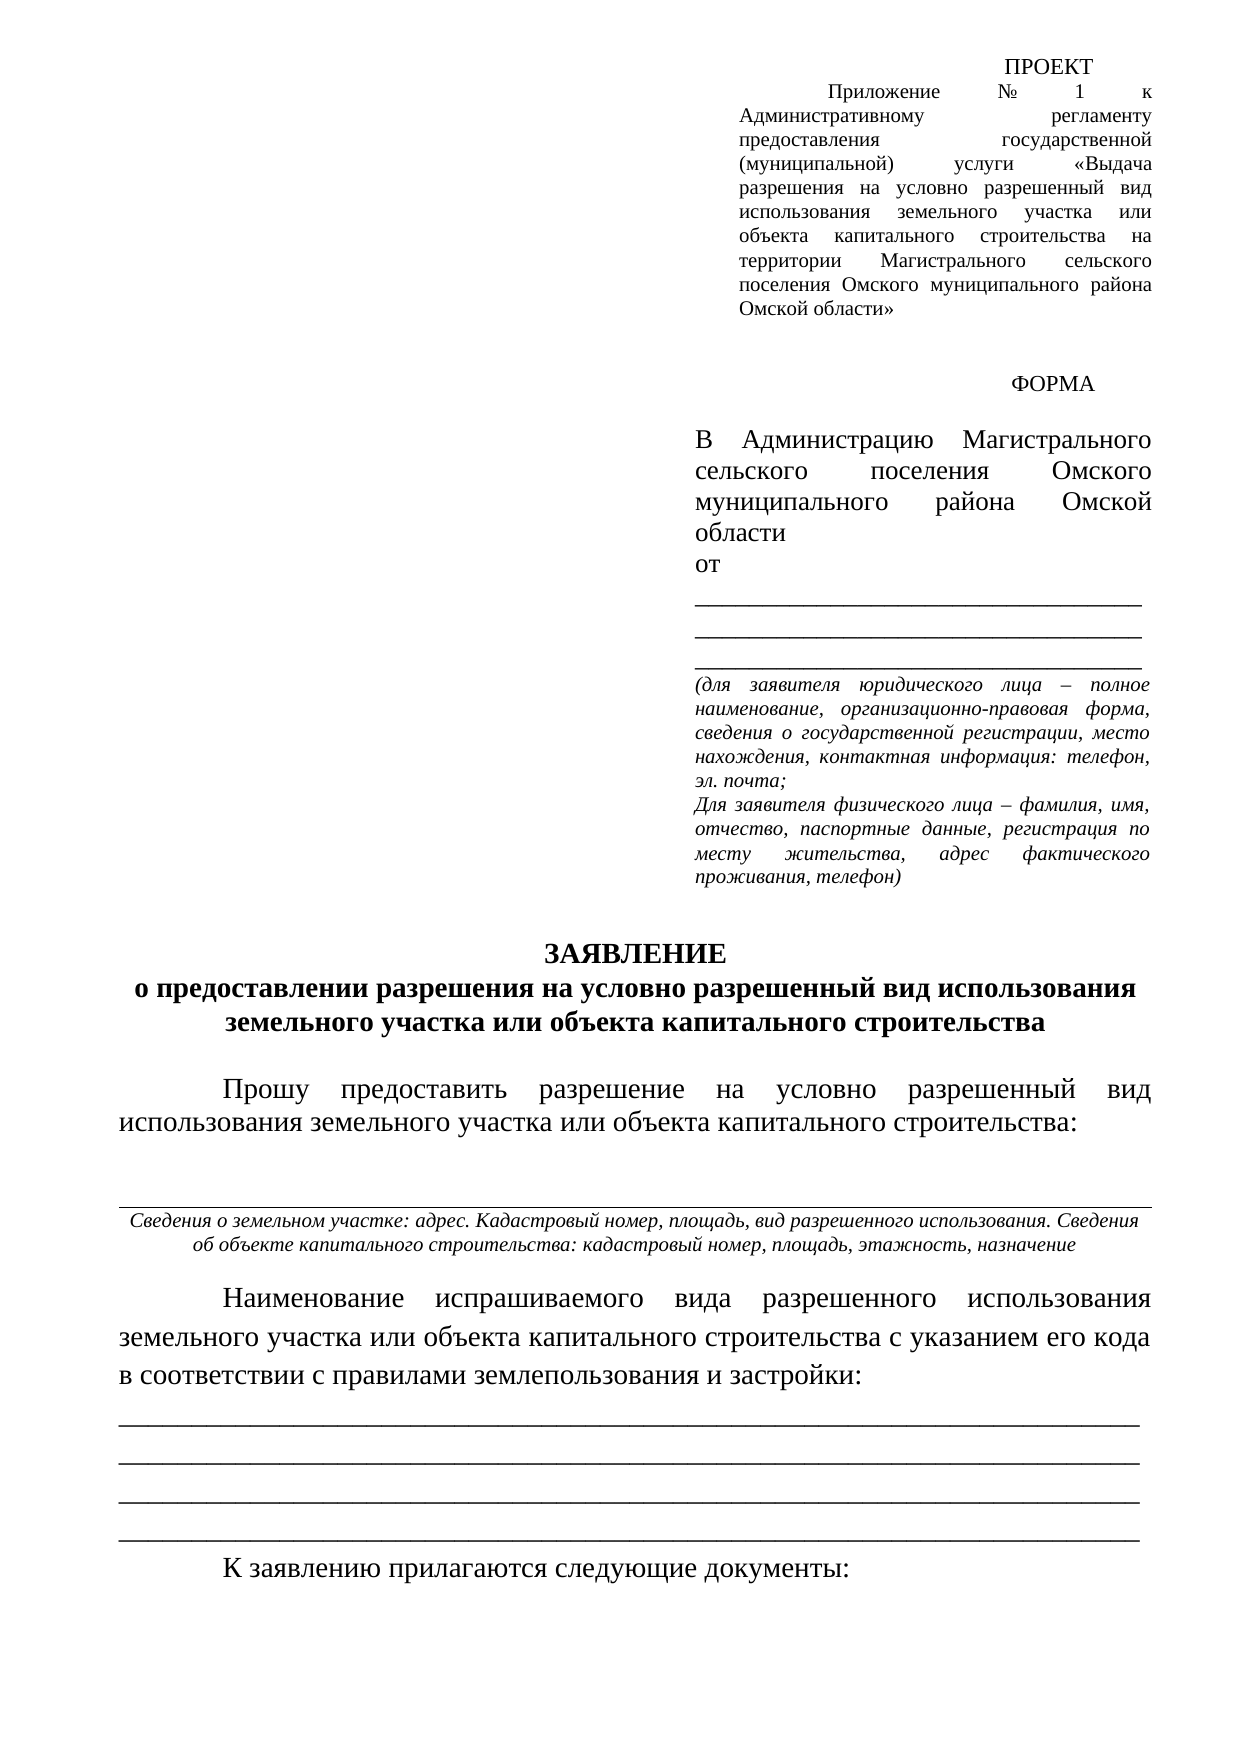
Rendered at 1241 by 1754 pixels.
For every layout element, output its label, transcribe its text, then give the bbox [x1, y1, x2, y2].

text ________________________________________________________________________________________________________________________________________________________________________________________________________________________________________________________________________________________ [119, 1396, 1152, 1545]
text К заявлению прилагаются следующие документы: [119, 1550, 1152, 1584]
text о предоставлении разрешения на условно разрешенный вид использования земельного участка или объекта капитального строительства [119, 970, 1152, 1037]
text В Администрацию Магистрального сельского поселения Омского муниципального района Омской области [695, 423, 1152, 547]
text ЗАЯВЛЕНИЕ [119, 937, 1152, 970]
text Приложение № 1 к Административному регламенту предоставления государственной (муниципальной) услуги «Выдача разрешения на условно разрешенный вид использования земельного участка или объекта капитального строительства на территории Магистрального сельского поселения Омского муниципального района Омской области» [739, 79, 1152, 320]
text Сведения о земельном участке: адрес. Кадастровый номер, площадь, вид разрешенного использования. Сведения об объекте капитального строительства: кадастровый номер, площадь, этажность, назначение [119, 1208, 1152, 1256]
text Прошу предоставить разрешение на условно разрешенный вид использования земельного участка или объекта капитального строительства: [119, 1071, 1152, 1138]
text ФОРМА [119, 370, 1152, 396]
text Наименование испрашиваемого вида разрешенного использования земельного участка или объекта капитального строительства с указанием его кода в соответствии с правилами землепользования и застройки: [119, 1280, 1152, 1391]
text (для заявителя юридического лица – полное наименование, организационно-правовая форма, сведения о государственной регистрации, место нахождения, контактная информация: телефон, эл. почта; [695, 672, 1152, 792]
text Для заявителя физического лица – фамилия, имя, отчество, паспортные данные, регистрация по месту жительства, адрес фактического проживания, телефон) [695, 792, 1152, 888]
text от ___________________________________________________________________________________________________ [695, 547, 1152, 672]
